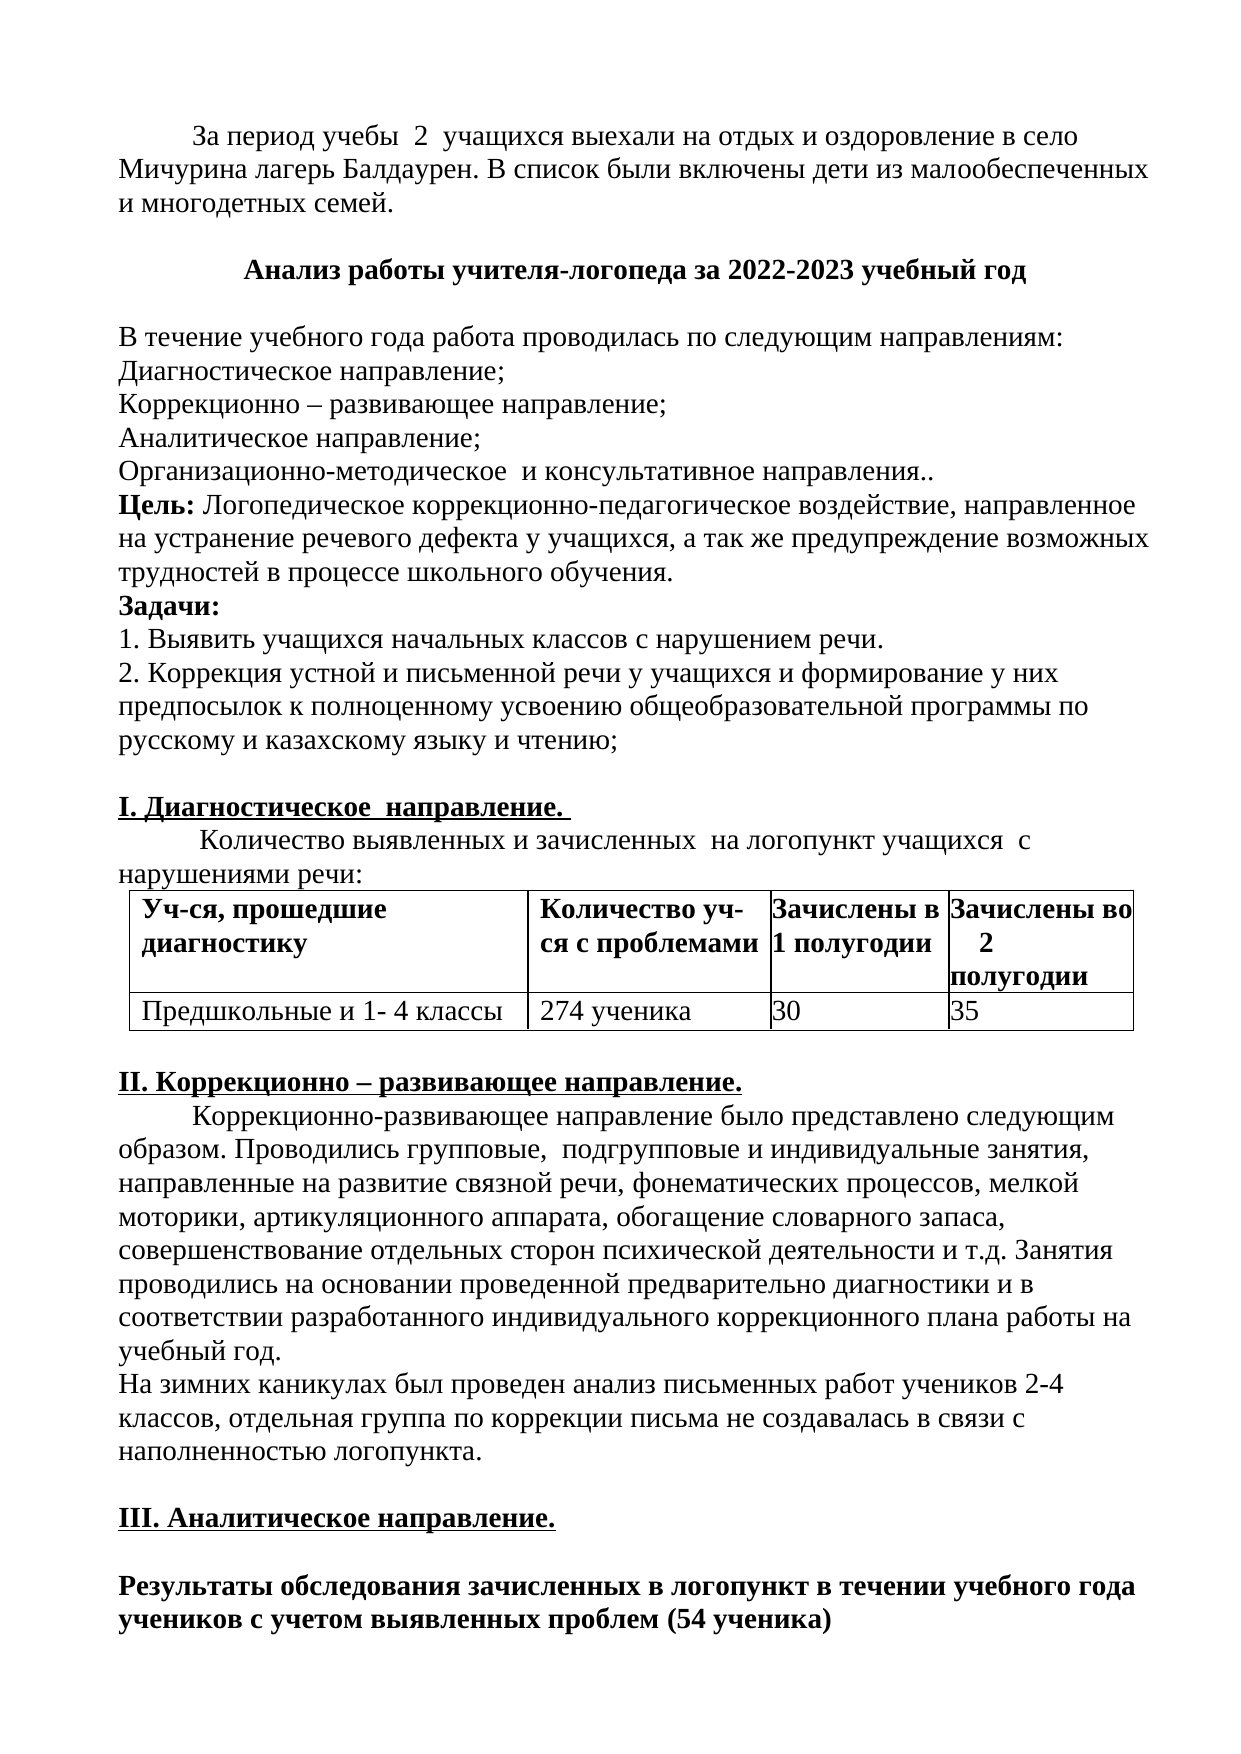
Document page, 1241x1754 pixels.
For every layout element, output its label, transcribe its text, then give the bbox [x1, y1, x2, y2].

text Задачи: [118, 588, 1152, 621]
text Коррекционно-развивающее направление было представлено следующим образом. Проводились групповые, подгрупповые и индивидуальные занятия, направленные на развитие связной речи, фонематических процессов, мелкой моторики, артикуляционного аппарата, обогащение словарного запаса, совершенствование отдельных сторон психической деятельности и т.д. Занятия проводились на основании проведенной предварительно диагностики и в соответствии разработанного индивидуального коррекционного плана работы на учебный год. [118, 1098, 1152, 1366]
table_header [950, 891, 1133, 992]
text 1. Выявить учащихся начальных классов с нарушением речи. [118, 621, 1152, 655]
text За период учебы 2 учащихся выехали на отдых и оздоровление в село Мичурина лагерь Балдаурен. В список были включены дети из малообеспеченных и многодетных семей. [118, 118, 1152, 219]
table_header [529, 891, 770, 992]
text Организационно-методическое и консультативное направления.. [118, 453, 1152, 487]
text Аналитическое направление; [118, 420, 1152, 453]
text 2. Коррекция устной и письменной речи у учащихся и формирование у них предпосылок к полноценному усвоению общеобразовательной программы по русскому и казахскому языку и чтению; [118, 655, 1152, 755]
text Коррекционно – развивающее направление; [118, 386, 1152, 420]
text III. Аналитическое направление. [118, 1501, 1152, 1534]
text Количество выявленных и зачисленных на логопункт учащихся с нарушениями речи: [118, 822, 1152, 889]
text Цель: Логопедическое коррекционно-педагогическое воздействие, направленное на устранение речевого дефекта у учащихся, а так же предупреждение возможных трудностей в процессе школьного обучения. [118, 487, 1152, 588]
text На зимних каникулах был проведен анализ письменных работ учеников 2-4 классов, отдельная группа по коррекции письма не создавалась в связи с наполненностью логопункта. [118, 1366, 1152, 1467]
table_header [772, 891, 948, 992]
text Результаты обследования зачисленных в логопункт в течении учебного года учеников с учетом выявленных проблем (54 ученика) [118, 1568, 1152, 1635]
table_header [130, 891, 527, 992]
text Анализ работы учителя-логопеда за 2022-2023 учебный год [118, 252, 1152, 286]
text II. Коррекционно – развивающее направление. [118, 1064, 1152, 1098]
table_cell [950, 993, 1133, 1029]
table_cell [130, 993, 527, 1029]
text I. Диагностическое направление. [118, 789, 1152, 822]
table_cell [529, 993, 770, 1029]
text Диагностическое направление; [118, 353, 1152, 386]
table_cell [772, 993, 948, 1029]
text В течение учебного года работа проводилась по следующим направлениям: [118, 319, 1152, 353]
